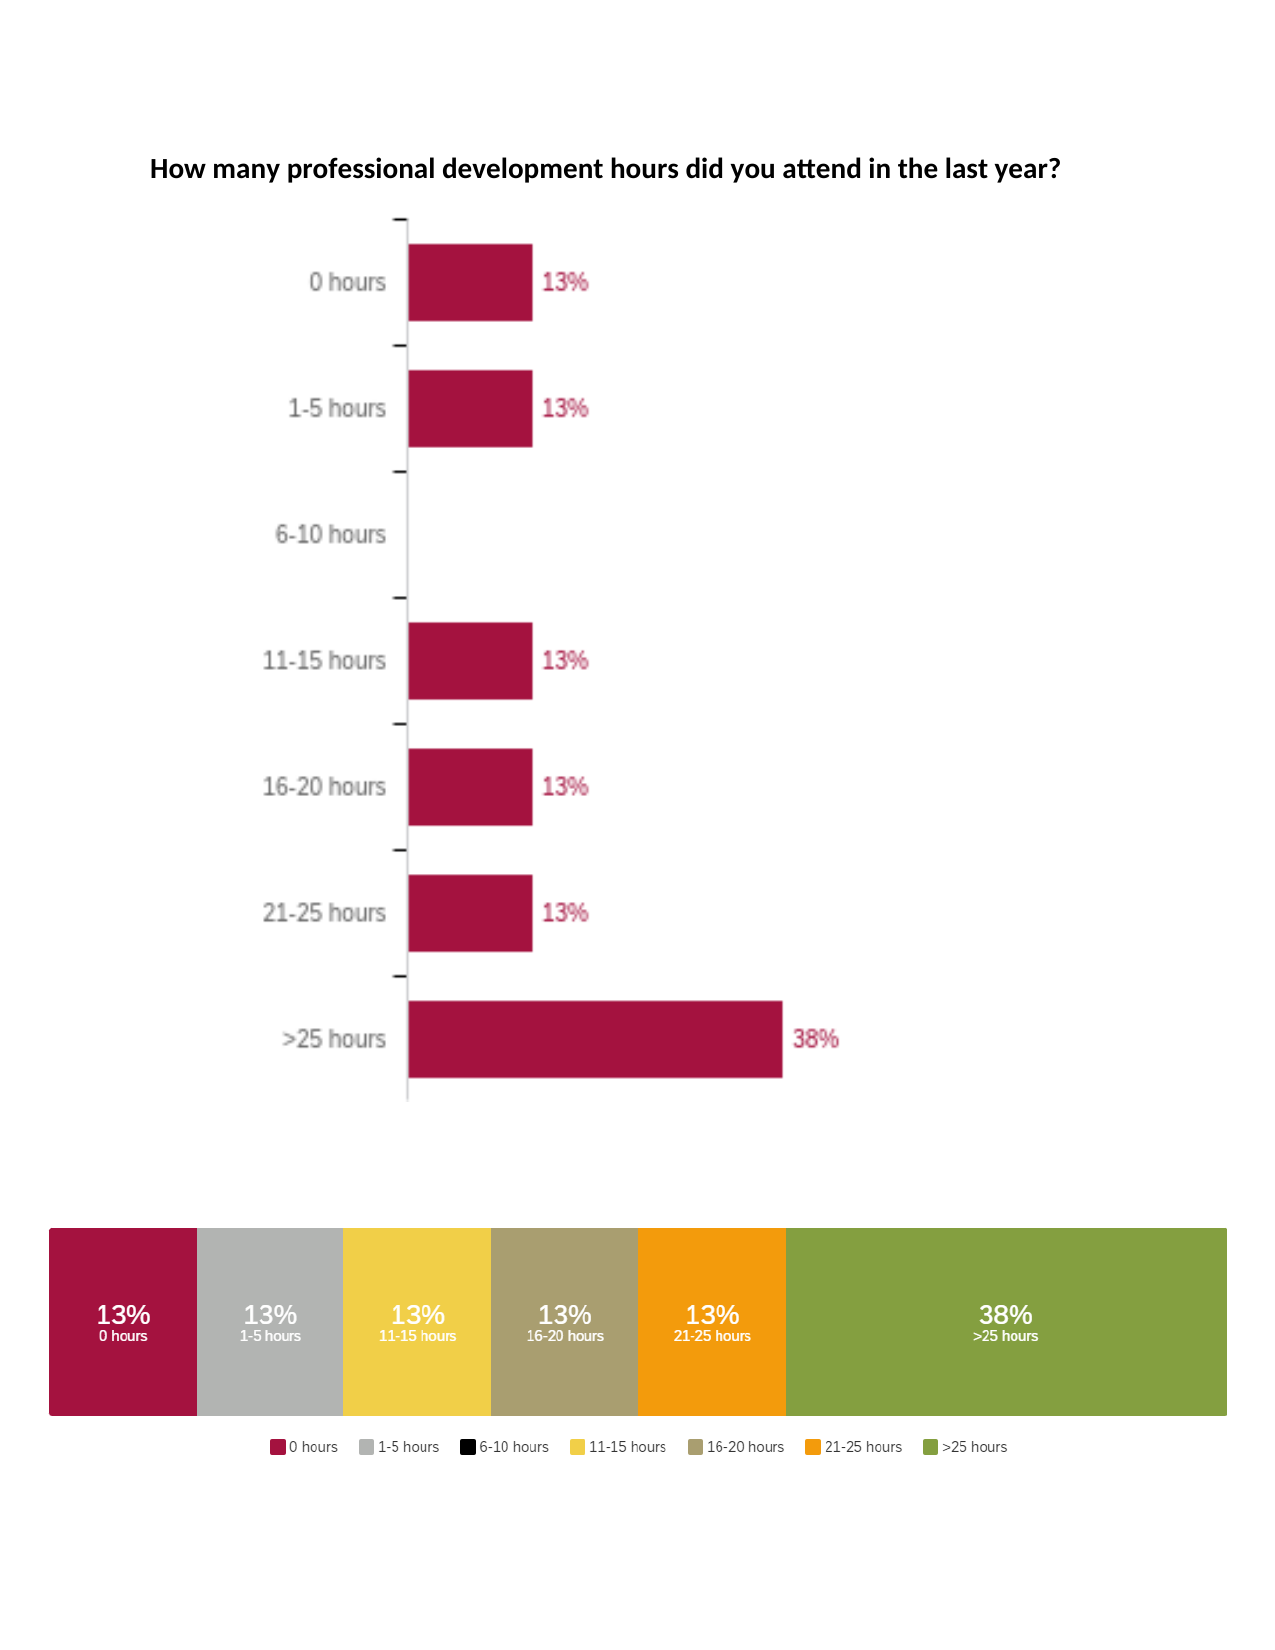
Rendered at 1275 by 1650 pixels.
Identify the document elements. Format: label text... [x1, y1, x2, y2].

text How many professional development hours did you attend in the last year? [150, 150, 1125, 186]
picture [46, 1224, 1229, 1462]
picture [150, 205, 1054, 1102]
